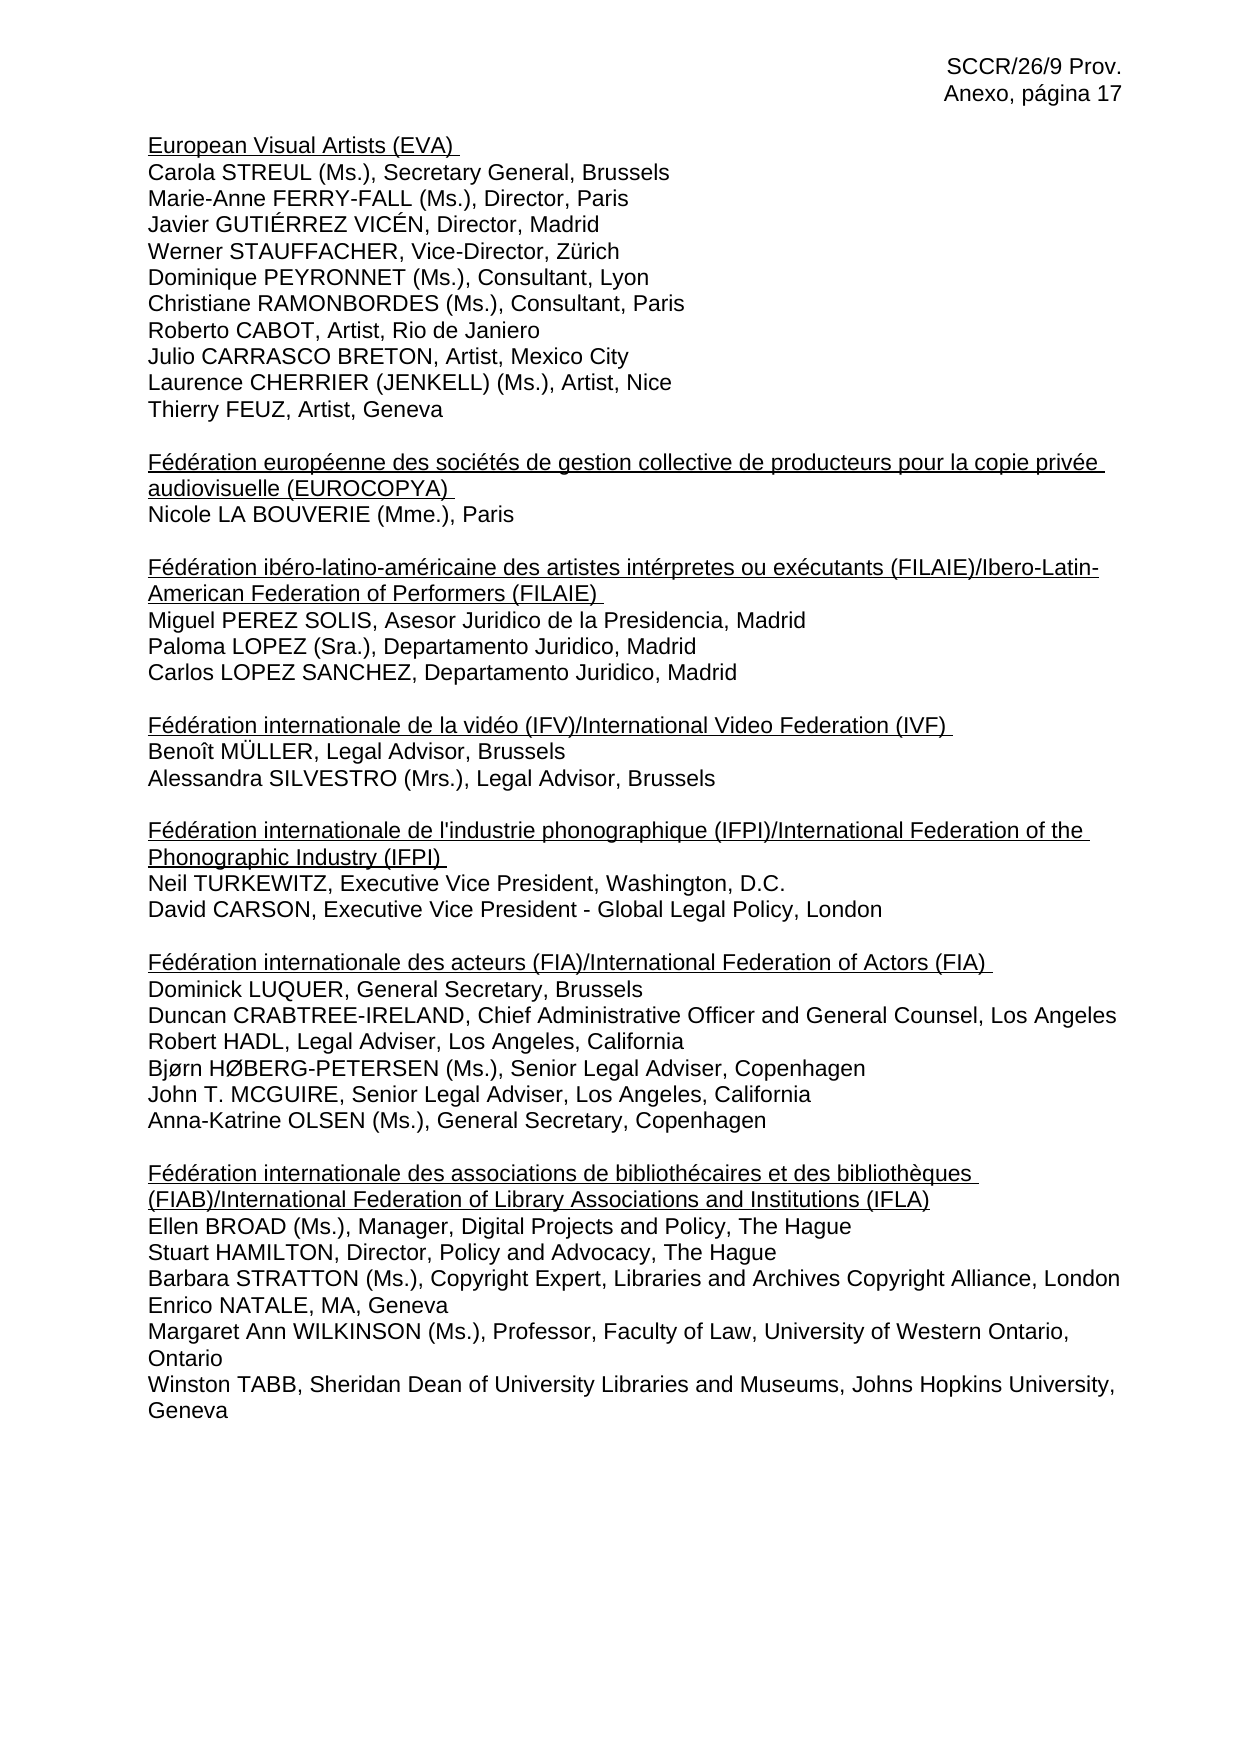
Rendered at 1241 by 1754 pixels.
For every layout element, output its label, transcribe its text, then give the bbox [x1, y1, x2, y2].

text Alessandra SILVESTRO (Mrs.), Legal Advisor, Brussels [148, 765, 1122, 791]
text Javier GUTIÉRREZ VICÉN, Director, Madrid [148, 211, 1122, 238]
text European Visual Artists (EVA) [148, 132, 1122, 158]
text Benoît MÜLLER, Legal Advisor, Brussels [148, 738, 1122, 765]
text Ellen BROAD (Ms.), Manager, Digital Projects and Policy, The Hague [148, 1213, 1122, 1239]
text Laurence CHERRIER (JENKELL) (Ms.), Artist, Nice [148, 369, 1122, 396]
text Thierry FEUZ, Artist, Geneva [148, 396, 1122, 422]
text Winston TABB, Sheridan Dean of University Libraries and Museums, Johns Hopkins University, Geneva [148, 1371, 1122, 1423]
text Roberto CABOT, Artist, Rio de Janiero [148, 317, 1122, 343]
text Anna-Katrine OLSEN (Ms.), General Secretary, Copenhagen [148, 1107, 1122, 1134]
text Carola STREUL (Ms.), Secretary General, Brussels [148, 158, 1122, 185]
text Fédération ibéro-latino-américaine des artistes intérpretes ou exécutants (FILAIE)/Ibero-Latin-American Federation of Performers (FILAIE) [148, 554, 1122, 607]
text Bjørn HØBERG-PETERSEN (Ms.), Senior Legal Adviser, Copenhagen [148, 1054, 1122, 1081]
text Neil TURKEWITZ, Executive Vice President, Washington, D.C. [148, 870, 1122, 896]
text Enrico NATALE, MA, Geneva [148, 1292, 1122, 1318]
text Margaret Ann WILKINSON (Ms.), Professor, Faculty of Law, University of Western Ontario, Ontario [148, 1318, 1122, 1371]
text Stuart HAMILTON, Director, Policy and Advocacy, The Hague [148, 1239, 1122, 1265]
text Miguel PEREZ SOLIS, Asesor Juridico de la Presidencia, Madrid [148, 607, 1122, 633]
text Robert HADL, Legal Adviser, Los Angeles, California [148, 1028, 1122, 1054]
text Fédération internationale de la vidéo (IFV)/International Video Federation (IVF) [148, 712, 1122, 738]
text Julio CARRASCO BRETON, Artist, Mexico City [148, 343, 1122, 369]
text Fédération internationale des associations de bibliothécaires et des bibliothèques (FIAB)/International Federation of Library Associations and Institutions (IFLA) [148, 1160, 1122, 1213]
text Fédération internationale de l'industrie phonographique (IFPI)/International Federation of the Phonographic Industry (IFPI) [148, 817, 1122, 870]
text Paloma LOPEZ (Sra.), Departamento Juridico, Madrid [148, 633, 1122, 659]
text Fédération européenne des sociétés de gestion collective de producteurs pour la copie privée audiovisuelle (EUROCOPYA) [148, 448, 1122, 501]
text Duncan CRABTREE-IRELAND, Chief Administrative Officer and General Counsel, Los Angeles [148, 1002, 1122, 1028]
text Nicole LA BOUVERIE (Mme.), Paris [148, 501, 1122, 527]
text David CARSON, Executive Vice President - Global Legal Policy, London [148, 896, 1122, 923]
text Christiane RAMONBORDES (Ms.), Consultant, Paris [148, 290, 1122, 317]
text Barbara STRATTON (Ms.), Copyright Expert, Libraries and Archives Copyright Alliance, London [148, 1265, 1122, 1292]
text Dominick LUQUER, General Secretary, Brussels [148, 976, 1122, 1002]
text Werner STAUFFACHER, Vice-Director, Zürich [148, 238, 1122, 264]
text Marie-Anne FERRY-FALL (Ms.), Director, Paris [148, 185, 1122, 211]
text Carlos LOPEZ SANCHEZ, Departamento Juridico, Madrid [148, 659, 1122, 686]
text John T. MCGUIRE, Senior Legal Adviser, Los Angeles, California [148, 1081, 1122, 1107]
text Fédération internationale des acteurs (FIA)/International Federation of Actors (FIA) [148, 949, 1122, 976]
text Dominique PEYRONNET (Ms.), Consultant, Lyon [148, 264, 1122, 290]
